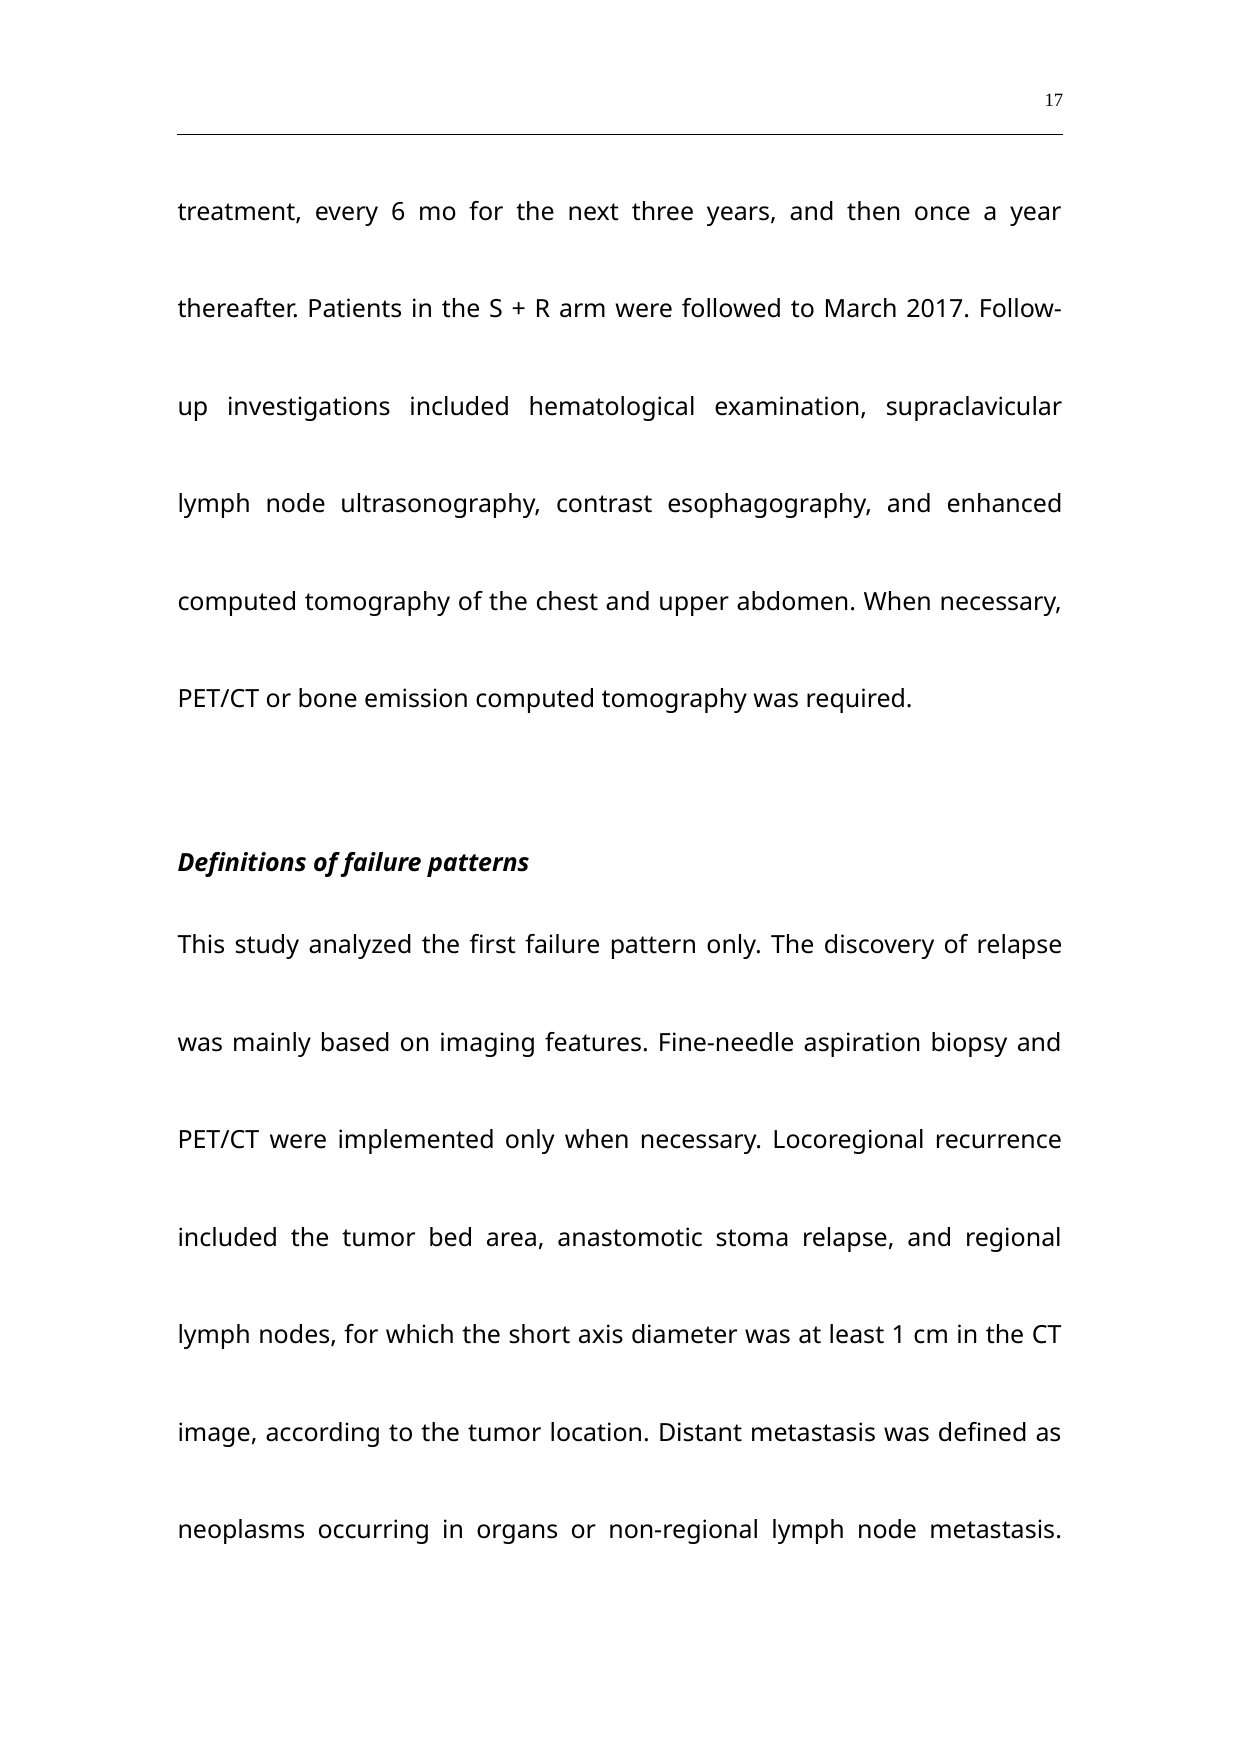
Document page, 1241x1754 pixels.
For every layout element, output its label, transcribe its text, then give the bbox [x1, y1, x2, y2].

text Definitions of failure patterns [177, 830, 1063, 895]
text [177, 178, 1063, 731]
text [177, 912, 1063, 1562]
